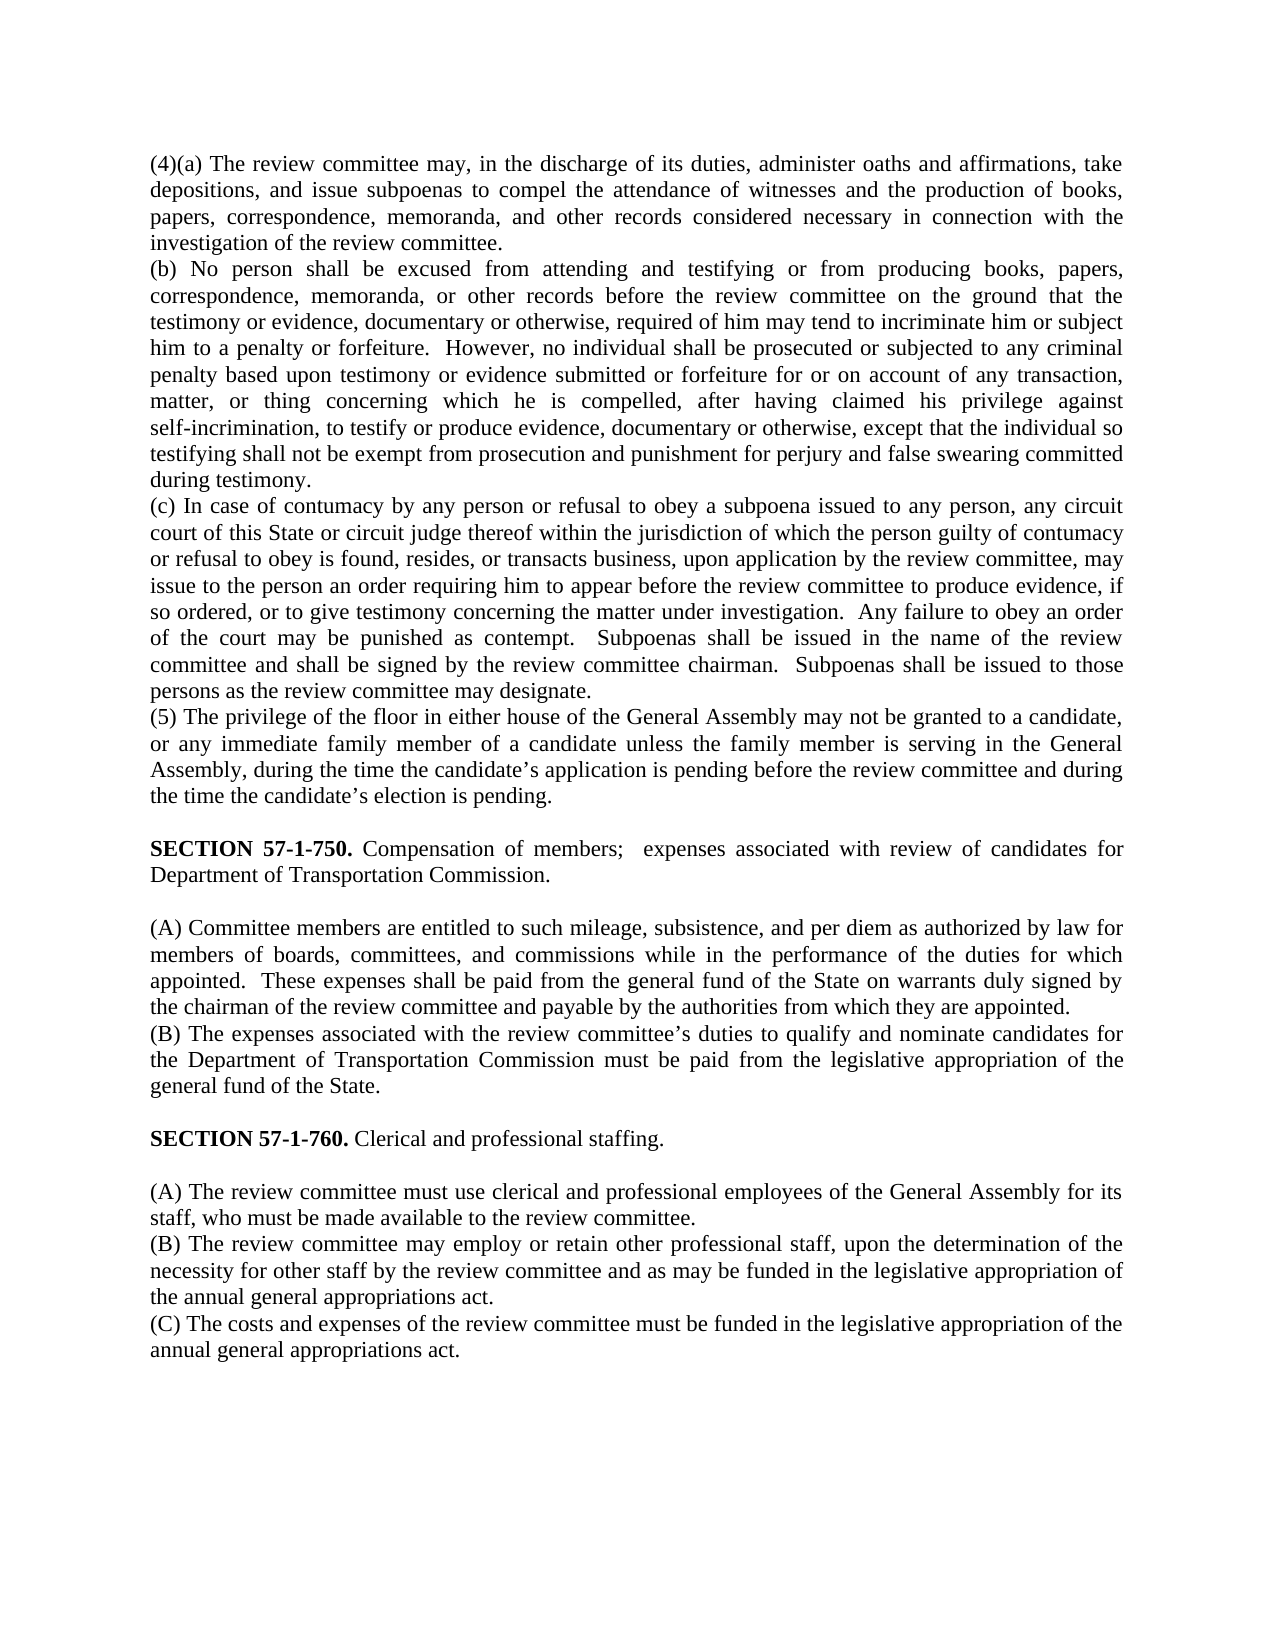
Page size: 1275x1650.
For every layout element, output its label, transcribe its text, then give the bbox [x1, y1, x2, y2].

text (A) The review committee must use clerical and professional employees of the General Assembly for its staff, who must be made available to the review committee. [150, 1178, 1125, 1231]
text (c) In case of contumacy by any person or refusal to obey a subpoena issued to any person, any circuit court of this State or circuit judge thereof within the jurisdiction of which the person guilty of contumacy or refusal to obey is found, resides, or transacts business, upon application by the review committee, may issue to the person an order requiring him to appear before the review committee to produce evidence, if so ordered, or to give testimony concerning the matter under investigation. Any failure to obey an order of the court may be punished as contempt. Subpoenas shall be issued in the name of the review committee and shall be signed by the review committee chairman. Subpoenas shall be issued to those persons as the review committee may designate. [150, 493, 1125, 703]
text SECTION 57-1-750. Compensation of members; expenses associated with review of candidates for Department of Transportation Commission. [150, 835, 1125, 888]
text (4)(a) The review committee may, in the discharge of its duties, administer oaths and affirmations, take depositions, and issue subpoenas to compel the attendance of witnesses and the production of books, papers, correspondence, memoranda, and other records considered necessary in connection with the investigation of the review committee. [150, 150, 1125, 255]
text (5) The privilege of the floor in either house of the General Assembly may not be granted to a candidate, or any immediate family member of a candidate unless the family member is serving in the General Assembly, during the time the candidate’s application is pending before the review committee and during the time the candidate’s election is pending. [150, 703, 1125, 809]
text (b) No person shall be excused from attending and testifying or from producing books, papers, correspondence, memoranda, or other records before the review committee on the ground that the testimony or evidence, documentary or otherwise, required of him may tend to incriminate him or subject him to a penalty or forfeiture. However, no individual shall be prosecuted or subjected to any criminal penalty based upon testimony or evidence submitted or forfeiture for or on account of any transaction, matter, or thing concerning which he is compelled, after having claimed his privilege against self-incrimination, to testify or produce evidence, documentary or otherwise, except that the individual so testifying shall not be exempt from prosecution and punishment for perjury and false swearing committed during testimony. [150, 255, 1125, 493]
text (B) The expenses associated with the review committee’s duties to qualify and nominate candidates for the Department of Transportation Commission must be paid from the legislative appropriation of the general fund of the State. [150, 1020, 1125, 1099]
text (A) Committee members are entitled to such mileage, subsistence, and per diem as authorized by law for members of boards, committees, and commissions while in the performance of the duties for which appointed. These expenses shall be paid from the general fund of the State on warrants duly signed by the chairman of the review committee and payable by the authorities from which they are appointed. [150, 914, 1125, 1020]
text SECTION 57-1-760. Clerical and professional staffing. [150, 1125, 1125, 1151]
text (C) The costs and expenses of the review committee must be funded in the legislative appropriation of the annual general appropriations act. [150, 1309, 1125, 1362]
text (B) The review committee may employ or retain other professional staff, upon the determination of the necessity for other staff by the review committee and as may be funded in the legislative appropriation of the annual general appropriations act. [150, 1231, 1125, 1309]
